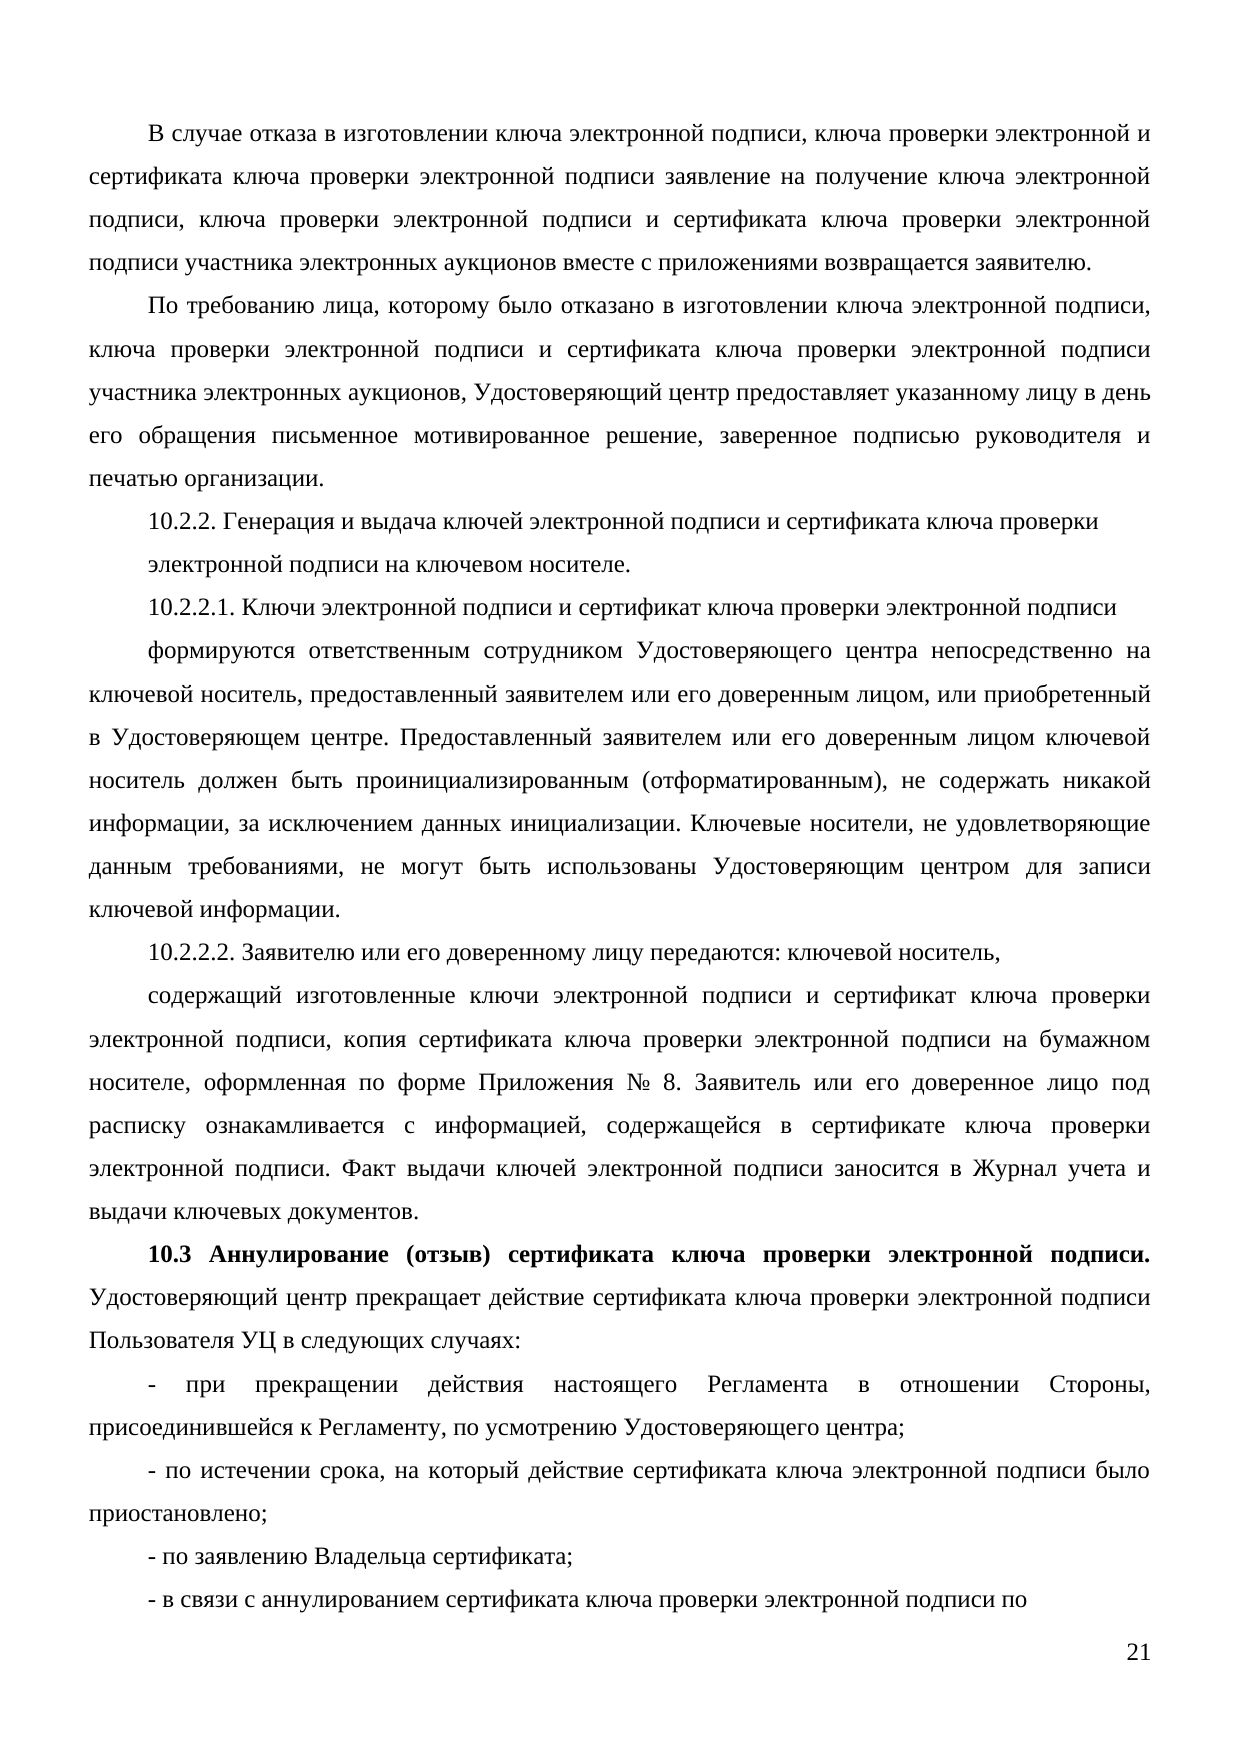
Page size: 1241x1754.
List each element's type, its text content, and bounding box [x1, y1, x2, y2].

text По требованию лица, которому было отказано в изготовлении ключа электронной подписи, ключа проверки электронной подписи и сертификата ключа проверки электронной подписи участника электронных аукционов, Удостоверяющий центр предоставляет указанному лицу в день его обращения письменное мотивированное решение, заверенное подписью руководителя и печатью организации. [89, 291, 1152, 492]
text 10.2.2.1. Ключи электронной подписи и сертификат ключа проверки электронной подписи [89, 592, 1152, 621]
text - в связи с аннулированием сертификата ключа проверки электронной подписи по [89, 1584, 1152, 1613]
text формируются ответственным сотрудником Удостоверяющего центра непосредственно на ключевой носитель, предоставленный заявителем или его доверенным лицом, или приобретенный в Удостоверяющем центре. Предоставленный заявителем или его доверенным лицом ключевой носитель должен быть проинициализированным (отформатированным), не содержать никакой информации, за исключением данных инициализации. Ключевые носители, не удовлетворяющие данным требованиями, не могут быть использованы Удостоверяющим центром для записи ключевой информации. [89, 636, 1152, 923]
text - при прекращении действия настоящего Регламента в отношении Стороны, присоединившейся к Регламенту, по усмотрению Удостоверяющего центра; [89, 1369, 1152, 1441]
text - по истечении срока, на который действие сертификата ключа электронной подписи было приостановлено; [89, 1455, 1152, 1527]
text В случае отказа в изготовлении ключа электронной подписи, ключа проверки электронной и сертификата ключа проверки электронной подписи заявление на получение ключа электронной подписи, ключа проверки электронной подписи и сертификата ключа проверки электронной подписи участника электронных аукционов вместе с приложениями возвращается заявителю. [89, 118, 1152, 276]
text - по заявлению Владельца сертификата; [89, 1541, 1152, 1570]
text электронной подписи на ключевом носителе. [89, 549, 1152, 578]
text 10.2.2.2. Заявителю или его доверенному лицу передаются: ключевой носитель, [89, 937, 1152, 966]
text содержащий изготовленные ключи электронной подписи и сертификат ключа проверки электронной подписи, копия сертификата ключа проверки электронной подписи на бумажном носителе, оформленная по форме Приложения № 8. Заявитель или его доверенное лицо под расписку ознакамливается с информацией, содержащейся в сертификате ключа проверки электронной подписи. Факт выдачи ключей электронной подписи заносится в Журнал учета и выдачи ключевых документов. [89, 981, 1152, 1225]
text 10.3 Аннулирование (отзыв) сертификата ключа проверки электронной подписи. Удостоверяющий центр прекращает действие сертификата ключа проверки электронной подписи Пользователя УЦ в следующих случаях: [89, 1239, 1152, 1354]
text 10.2.2. Генерация и выдача ключей электронной подписи и сертификата ключа проверки [89, 506, 1152, 535]
